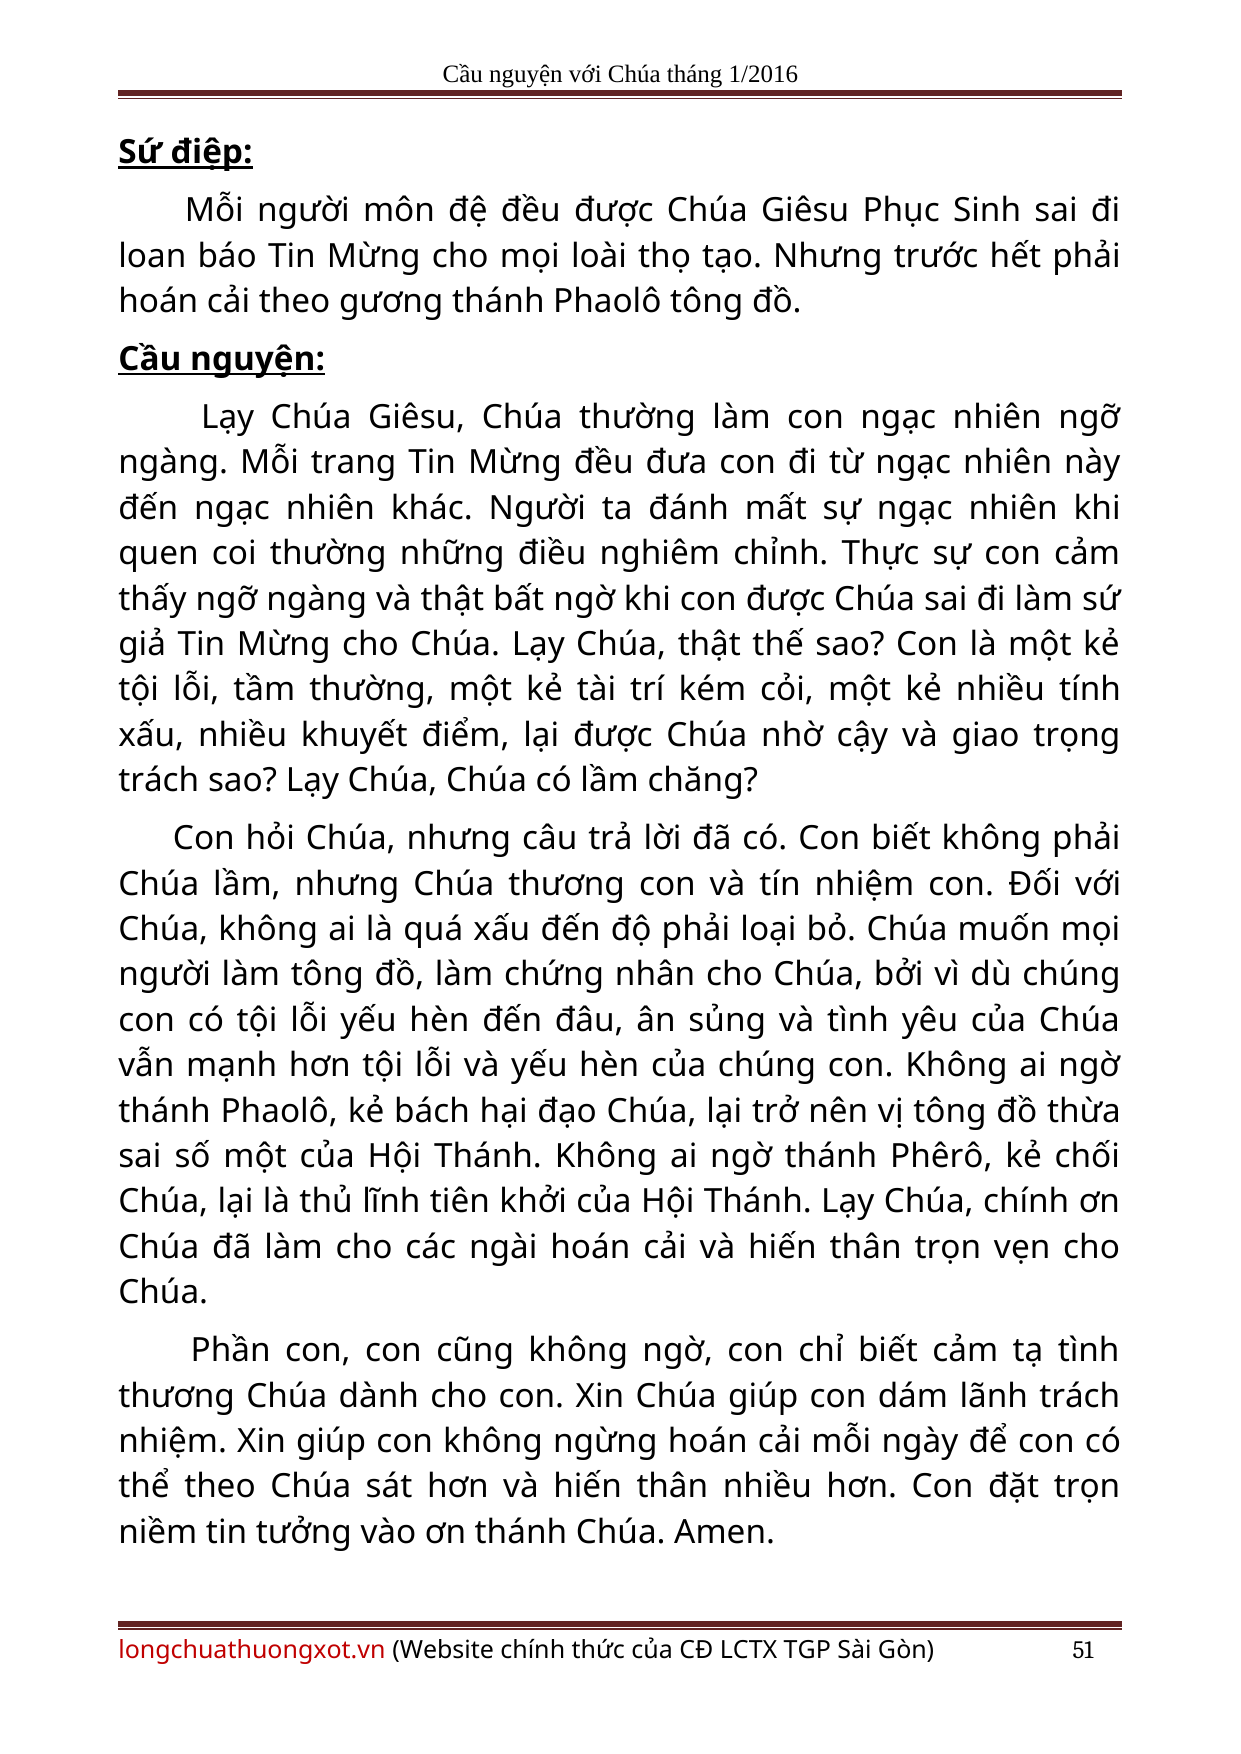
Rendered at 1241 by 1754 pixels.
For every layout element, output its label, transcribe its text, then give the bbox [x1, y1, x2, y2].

text Mỗi người môn đệ đều được Chúa Giêsu Phục Sinh sai đi loan báo Tin Mừng cho mọi loài thọ tạo. Nhưng trước hết phải hoán cải theo gương thánh Phaolô tông đồ. [118, 186, 1122, 322]
text Sứ điệp: [118, 128, 1122, 173]
text Cầu nguyện: [118, 335, 1122, 380]
text Con hỏi Chúa, nhưng câu trả lời đã có. Con biết không phải Chúa lầm, nhưng Chúa thương con và tín nhiệm con. Đối với Chúa, không ai là quá xấu đến độ phải loại bỏ. Chúa muốn mọi người làm tông đồ, làm chứng nhân cho Chúa, bởi vì dù chúng con có tội lỗi yếu hèn đến đâu, ân sủng và tình yêu của Chúa vẫn mạnh hơn tội lỗi và yếu hèn của chúng con. Không ai ngờ thánh Phaolô, kẻ bách hại đạo Chúa, lại trở nên vị tông đồ thừa sai số một của Hội Thánh. Không ai ngờ thánh Phêrô, kẻ chối Chúa, lại là thủ lĩnh tiên khởi của Hội Thánh. Lạy Chúa, chính ơn Chúa đã làm cho các ngài hoán cải và hiến thân trọn vẹn cho Chúa. [118, 814, 1122, 1313]
text Lạy Chúa Giêsu, Chúa thường làm con ngạc nhiên ngỡ ngàng. Mỗi trang Tin Mừng đều đưa con đi từ ngạc nhiên này đến ngạc nhiên khác. Người ta đánh mất sự ngạc nhiên khi quen coi thường những điều nghiêm chỉnh. Thực sự con cảm thấy ngỡ ngàng và thật bất ngờ khi con được Chúa sai đi làm sứ giả Tin Mừng cho Chúa. Lạy Chúa, thật thế sao? Con là một kẻ tội lỗi, tầm thường, một kẻ tài trí kém cỏi, một kẻ nhiều tính xấu, nhiều khuyết điểm, lại được Chúa nhờ cậy và giao trọng trách sao? Lạy Chúa, Chúa có lầm chăng? [118, 393, 1122, 801]
text Phần con, con cũng không ngờ, con chỉ biết cảm tạ tình thương Chúa dành cho con. Xin Chúa giúp con dám lãnh trách nhiệm. Xin giúp con không ngừng hoán cải mỗi ngày để con có thể theo Chúa sát hơn và hiến thân nhiều hơn. Con đặt trọn niềm tin tưởng vào ơn thánh Chúa. Amen. [118, 1326, 1122, 1553]
